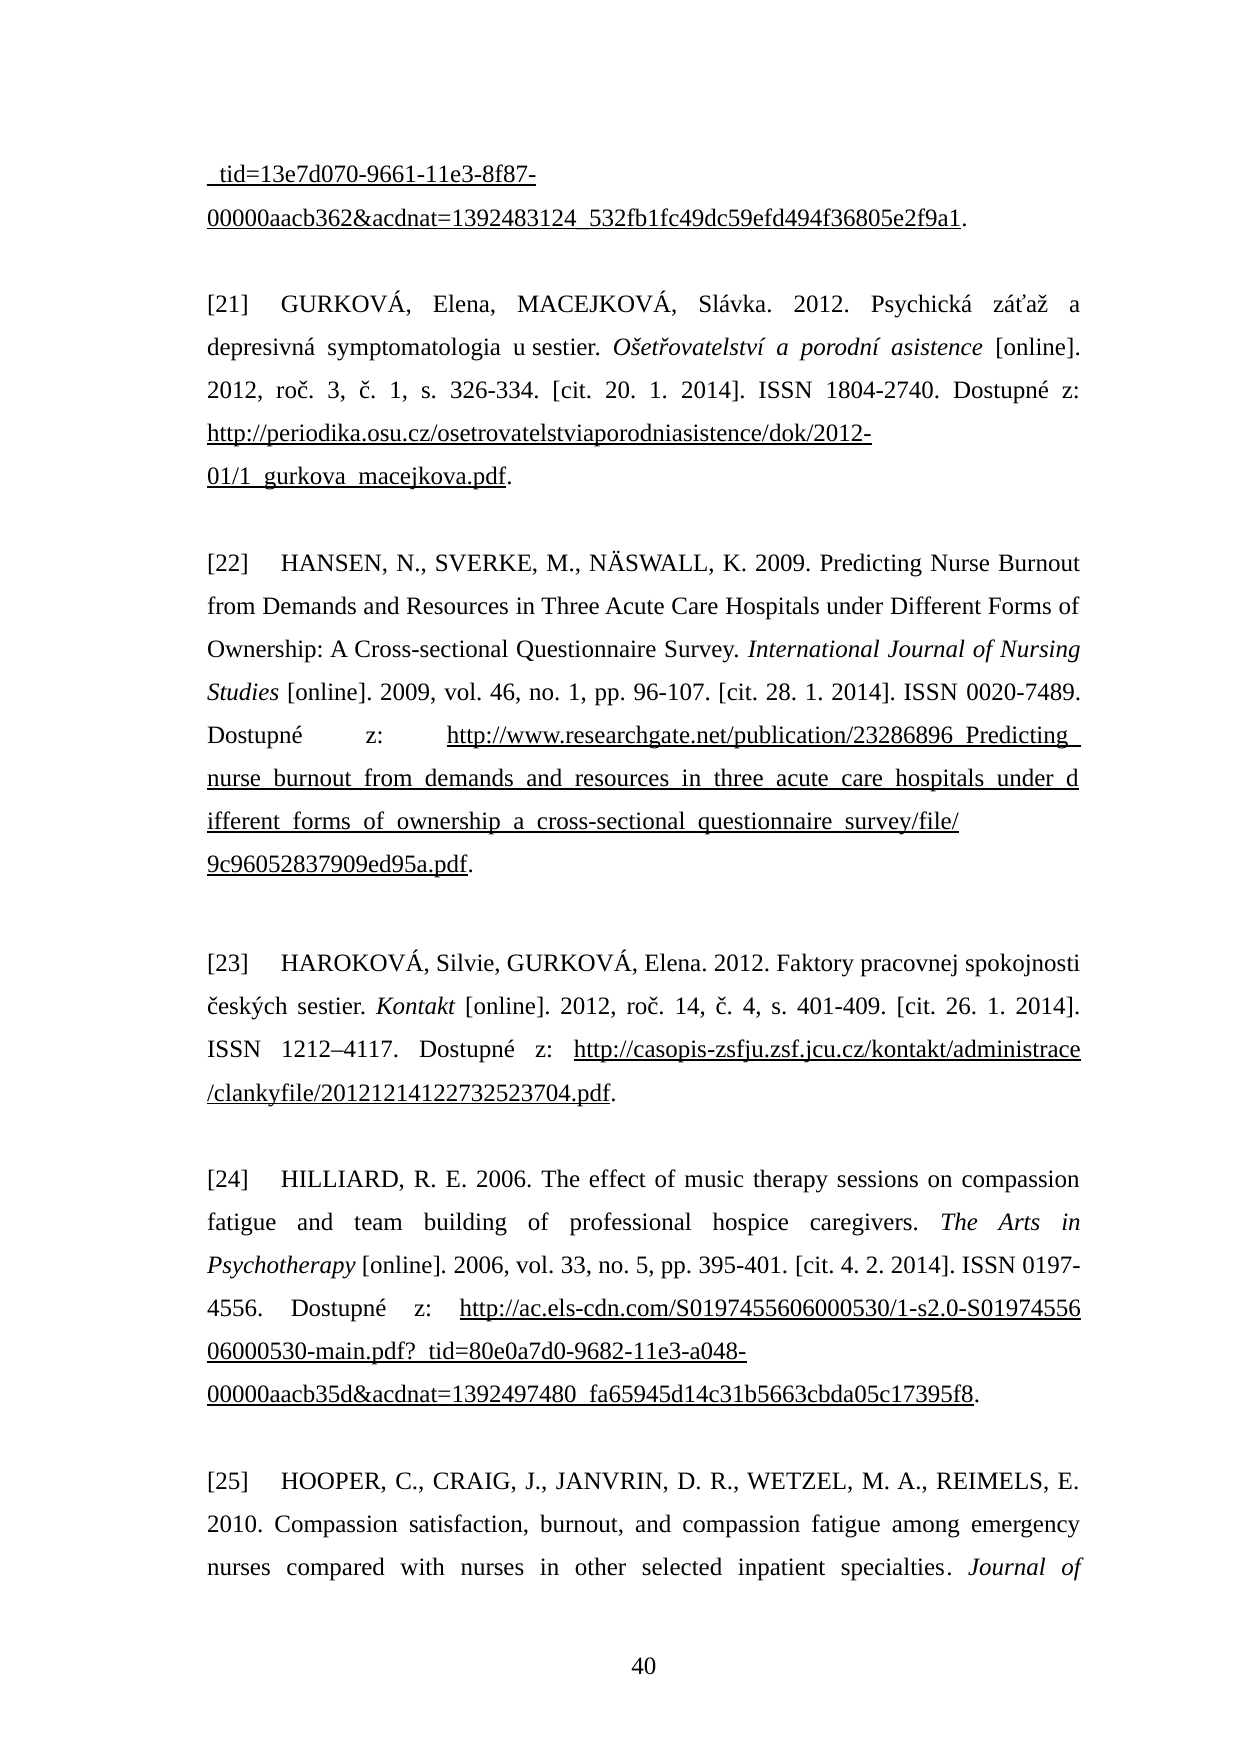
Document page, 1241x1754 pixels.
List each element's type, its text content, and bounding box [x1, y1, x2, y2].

list HAROKOVÁ, Silvie, GURKOVÁ, Elena. 2012. Faktory pracovnej spokojnosti českých sestier. Kontakt [online]. 2012, roč. 14, č. 4, s. 401-409. [cit. 26. 1. 2014]. ISSN 1212–4117. Dostupné z: http://casopis-zsfju.zsf.jcu.cz/kontakt/administrace /clankyfile/20121214122732523704.pdf. [207, 948, 1081, 1106]
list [207, 1466, 1081, 1581]
list GURKOVÁ, Elena, MACEJKOVÁ, Slávka. 2012. Psychická záťaž a depresivná symptomatologia u sestier. Ošetřovatelství a porodní asistence [online]. 2012, roč. 3, č. 1, s. 326-334. [cit. 20. 1. 2014]. ISSN 1804-2740. Dostupné z: http://periodika.osu.cz/osetrovatelstviaporodniasistence/dok/2012-01/1_gurkova_macejkova.pdf. [207, 289, 1081, 490]
list HILLIARD, R. E. 2006. The effect of music therapy sessions on compassion fatigue and team building of professional hospice caregivers. The Arts in Psychotherapy [online]. 2006, vol. 33, no. 5, pp. 395-401. [cit. 4. 2. 2014]. ISSN 0197-4556. Dostupné z: http://ac.els-cdn.com/S0197455606000530/1-s2.0-S01974556 06000530-main.pdf?_tid=80e0a7d0-9682-11e3-a048-00000aacb35d&acdnat=1392497480_fa65945d14c31b5663cbda05c17395f8. [207, 1164, 1081, 1408]
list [207, 159, 1081, 231]
list HANSEN, N., SVERKE, M., NÄSWALL, K. 2009. Predicting Nurse Burnout from Demands and Resources in Three Acute Care Hospitals under Different Forms of Ownership: A Cross-sectional Questionnaire Survey. International Journal of Nursing Studies [online]. 2009, vol. 46, no. 1, pp. 96-107. [cit. 28. 1. 2014]. ISSN 0020-7489. Dostupné z: http://www.researchgate.net/publication/23286896_Predicting_ nurse_burnout_from_demands_and_resources_in_three_acute_care_hospitals_under_different_forms_of_ownership_a_cross-sectional_questionnaire_survey/file/9c96052837909ed95a.pdf. [207, 548, 1081, 878]
